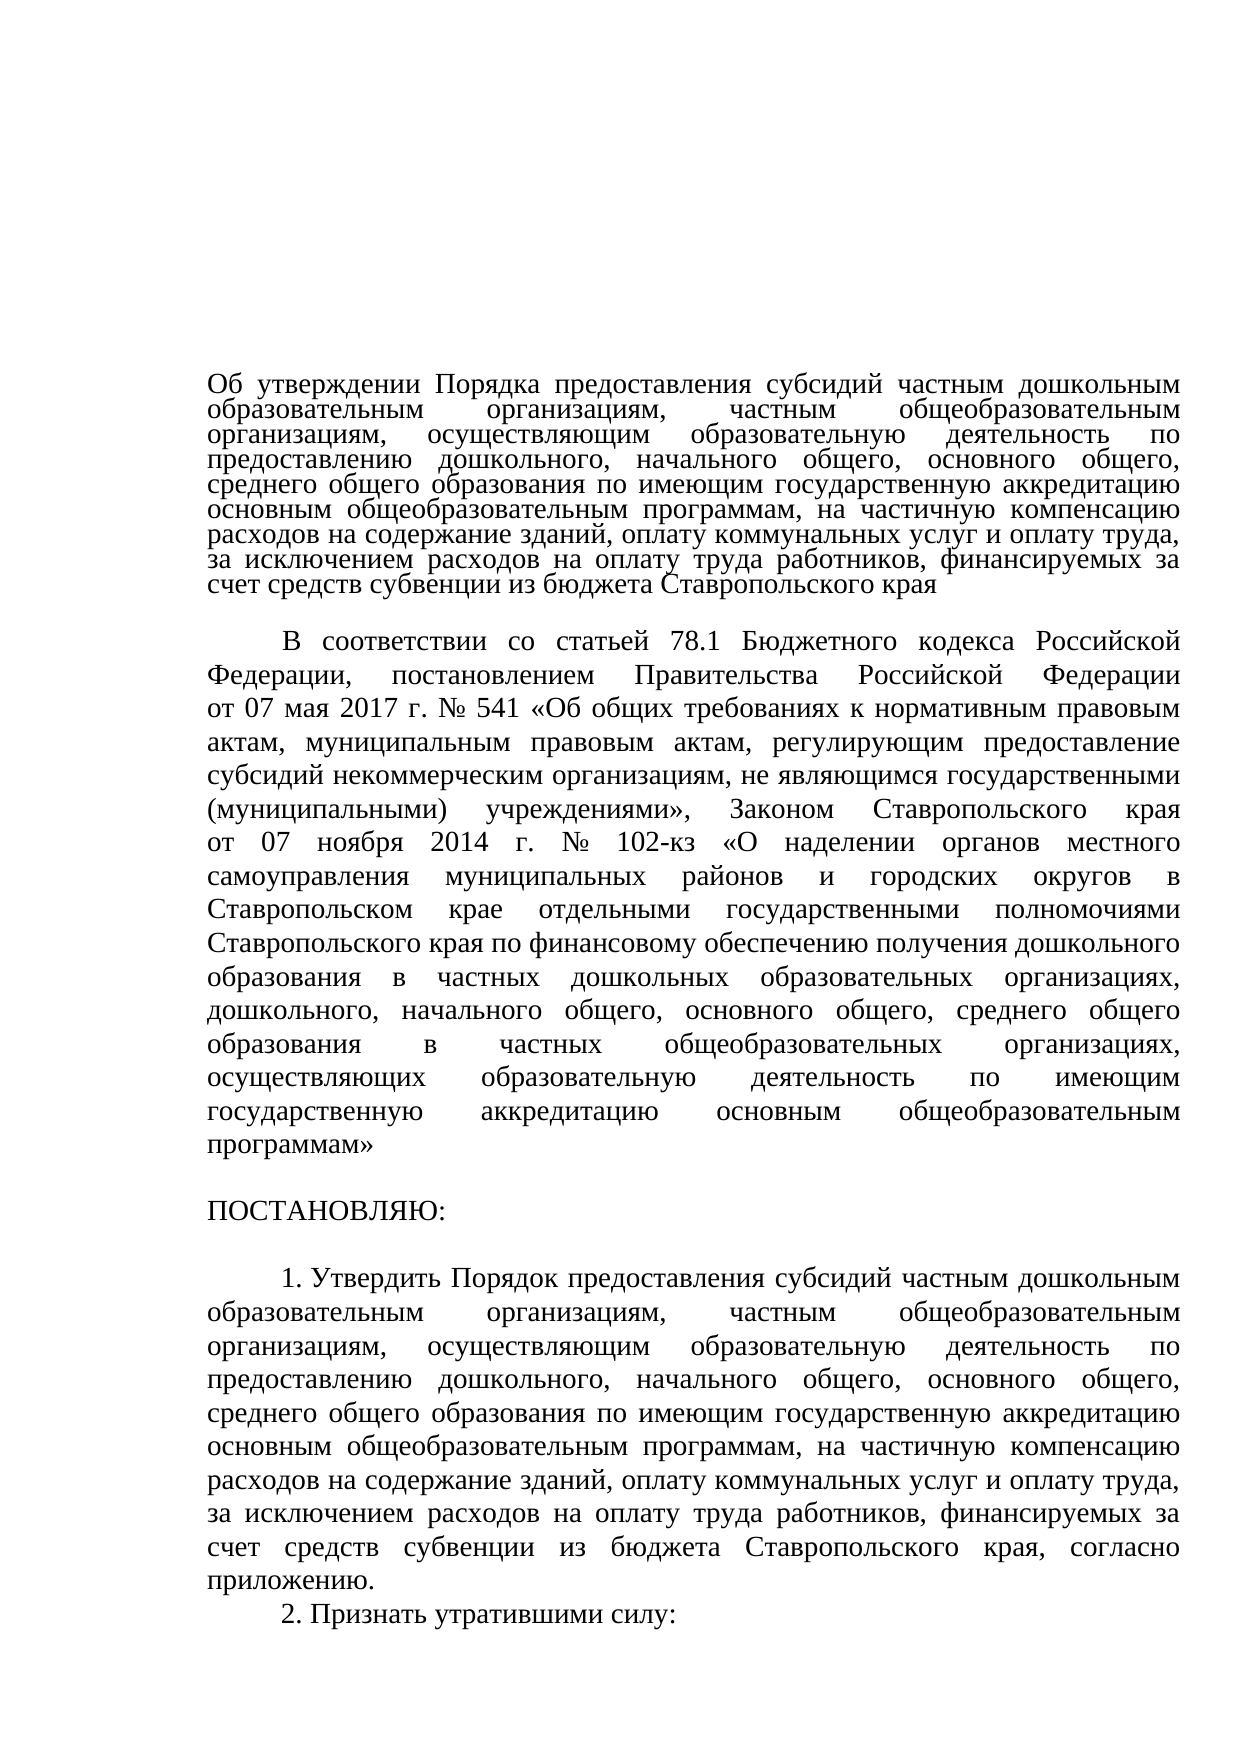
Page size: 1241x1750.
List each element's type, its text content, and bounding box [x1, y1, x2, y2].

text 2. Признать утратившими силу: [207, 1596, 1181, 1629]
text ПОСТАНОВЛЯЮ: [207, 1193, 1181, 1227]
text 1. Утвердить Порядок предоставления субсидий частным дошкольным образовательным организациям, частным общеобразовательным организациям, осуществляющим образовательную деятельность по предоставлению дошкольного, начального общего, основного общего, среднего общего образования по имеющим государственную аккредитацию основным общеобразовательным программам, на частичную компенсацию расходов на содержание зданий, оплату коммунальных услуг и оплату труда, за исключением расходов на оплату труда работников, финансируемых за счет средств субвенции из бюджета Ставропольского края, согласно приложению. [207, 1261, 1181, 1596]
text Об утверждении Порядка предоставления субсидий частным дошкольным образовательным организациям, частным общеобразовательным организациям, осуществляющим образовательную деятельность по предоставлению дошкольного, начального общего, основного общего, среднего общего образования по имеющим государственную аккредитацию основным общеобразовательным программам, на частичную компенсацию расходов на содержание зданий, оплату коммунальных услуг и оплату труда, за исключением расходов на оплату труда работников, финансируемых за счет средств субвенции из бюджета Ставропольского края [207, 373, 1181, 598]
text В соответствии со статьей 78.1 Бюджетного кодекса Российской Федерации, постановлением Правительства Российской Федерации от 07 мая 2017 г. № 541 «Об общих требованиях к нормативным правовым актам, муниципальным правовым актам, регулирующим предоставление субсидий некоммерческим организациям, не являющимся государственными (муниципальными) учреждениями», Законом Ставропольского края от 07 ноября 2014 г. № 102-кз «О наделении органов местного самоуправления муниципальных районов и городских округов в Ставропольском крае отдельными государственными полномочиями Ставропольского края по финансовому обеспечению получения дошкольного образования в частных дошкольных образовательных организациях, дошкольного, начального общего, основного общего, среднего общего образования в частных общеобразовательных организациях, осуществляющих образовательную деятельность по имеющим государственную аккредитацию основным общеобразовательным программам» [207, 623, 1181, 1160]
